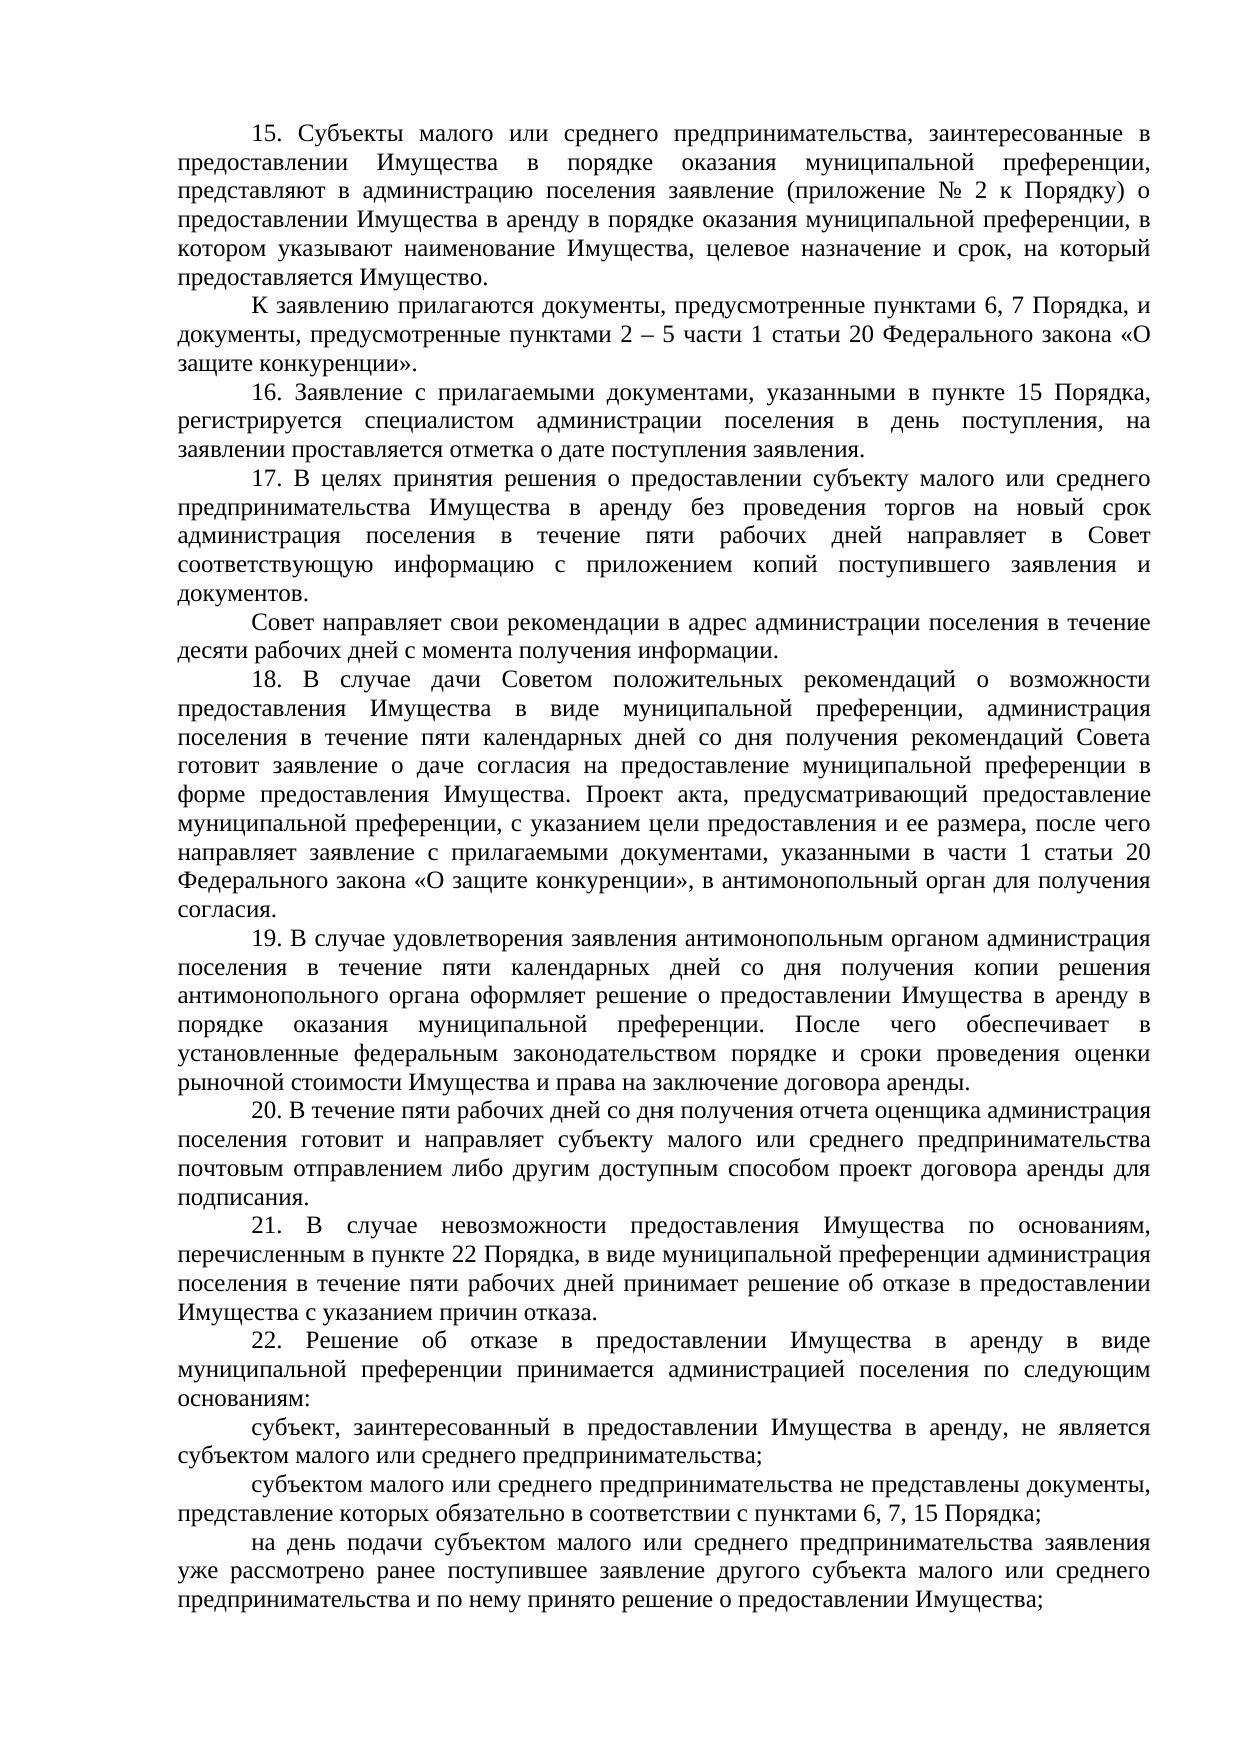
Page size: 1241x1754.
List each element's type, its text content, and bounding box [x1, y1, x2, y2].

text 21. В случае невозможности предоставления Имущества по основаниям, перечисленным в пункте 22 Порядка, в виде муниципальной преференции администрация поселения в течение пяти рабочих дней принимает решение об отказе в предоставлении Имущества с указанием причин отказа. [177, 1211, 1152, 1326]
text 17. В целях принятия решения о предоставлении субъекту малого или среднего предпринимательства Имущества в аренду без проведения торгов на новый срок администрация поселения в течение пяти рабочих дней направляет в Совет соответствующую информацию с приложением копий поступившего заявления и документов. [177, 463, 1152, 607]
text 20. В течение пяти рабочих дней со дня получения отчета оценщика администрация поселения готовит и направляет субъекту малого или среднего предпринимательства почтовым отправлением либо другим доступным способом проект договора аренды для подписания. [177, 1096, 1152, 1211]
text субъектом малого или среднего предпринимательства не представлены документы, представление которых обязательно в соответствии с пунктами 6, 7, 15 Порядка; [177, 1469, 1152, 1527]
text 18. В случае дачи Советом положительных рекомендаций о возможности предоставления Имущества в виде муниципальной преференции, администрация поселения в течение пяти календарных дней со дня получения рекомендаций Совета готовит заявление о даче согласия на предоставление муниципальной преференции в форме предоставления Имущества. Проект акта, предусматривающий предоставление муниципальной преференции, с указанием цели предоставления и ее размера, после чего направляет заявление с прилагаемыми документами, указанными в части 1 статьи 20 Федерального закона «О защите конкуренции», в антимонопольный орган для получения согласия. [177, 664, 1152, 923]
text субъект, заинтересованный в предоставлении Имущества в аренду, не является субъектом малого или среднего предпринимательства; [177, 1412, 1152, 1469]
text К заявлению прилагаются документы, предусмотренные пунктами 6, 7 Порядка, и документы, предусмотренные пунктами 2 – 5 части 1 статьи 20 Федерального закона «О защите конкуренции». [177, 291, 1152, 377]
text 16. Заявление с прилагаемыми документами, указанными в пункте 15 Порядка, регистрируется специалистом администрации поселения в день поступления, на заявлении проставляется отметка о дате поступления заявления. [177, 377, 1152, 463]
text 22. Решение об отказе в предоставлении Имущества в аренду в виде муниципальной преференции принимается администрацией поселения по следующим основаниям: [177, 1326, 1152, 1412]
text на день подачи субъектом малого или среднего предпринимательства заявления уже рассмотрено ранее поступившее заявление другого субъекта малого или среднего предпринимательства и по нему принято решение о предоставлении Имущества; [177, 1527, 1152, 1613]
text 19. В случае удовлетворения заявления антимонопольным органом администрация поселения в течение пяти календарных дней со дня получения копии решения антимонопольного органа оформляет решение о предоставлении Имущества в аренду в порядке оказания муниципальной преференции. После чего обеспечивает в установленные федеральным законодательством порядке и сроки проведения оценки рыночной стоимости Имущества и права на заключение договора аренды. [177, 923, 1152, 1096]
text Совет направляет свои рекомендации в адрес администрации поселения в течение десяти рабочих дней с момента получения информации. [177, 607, 1152, 664]
text 15. Субъекты малого или среднего предпринимательства, заинтересованные в предоставлении Имущества в порядке оказания муниципальной преференции, представляют в администрацию поселения заявление (приложение № 2 к Порядку) о предоставлении Имущества в аренду в порядке оказания муниципальной преференции, в котором указывают наименование Имущества, целевое назначение и срок, на который предоставляется Имущество. [177, 118, 1152, 291]
